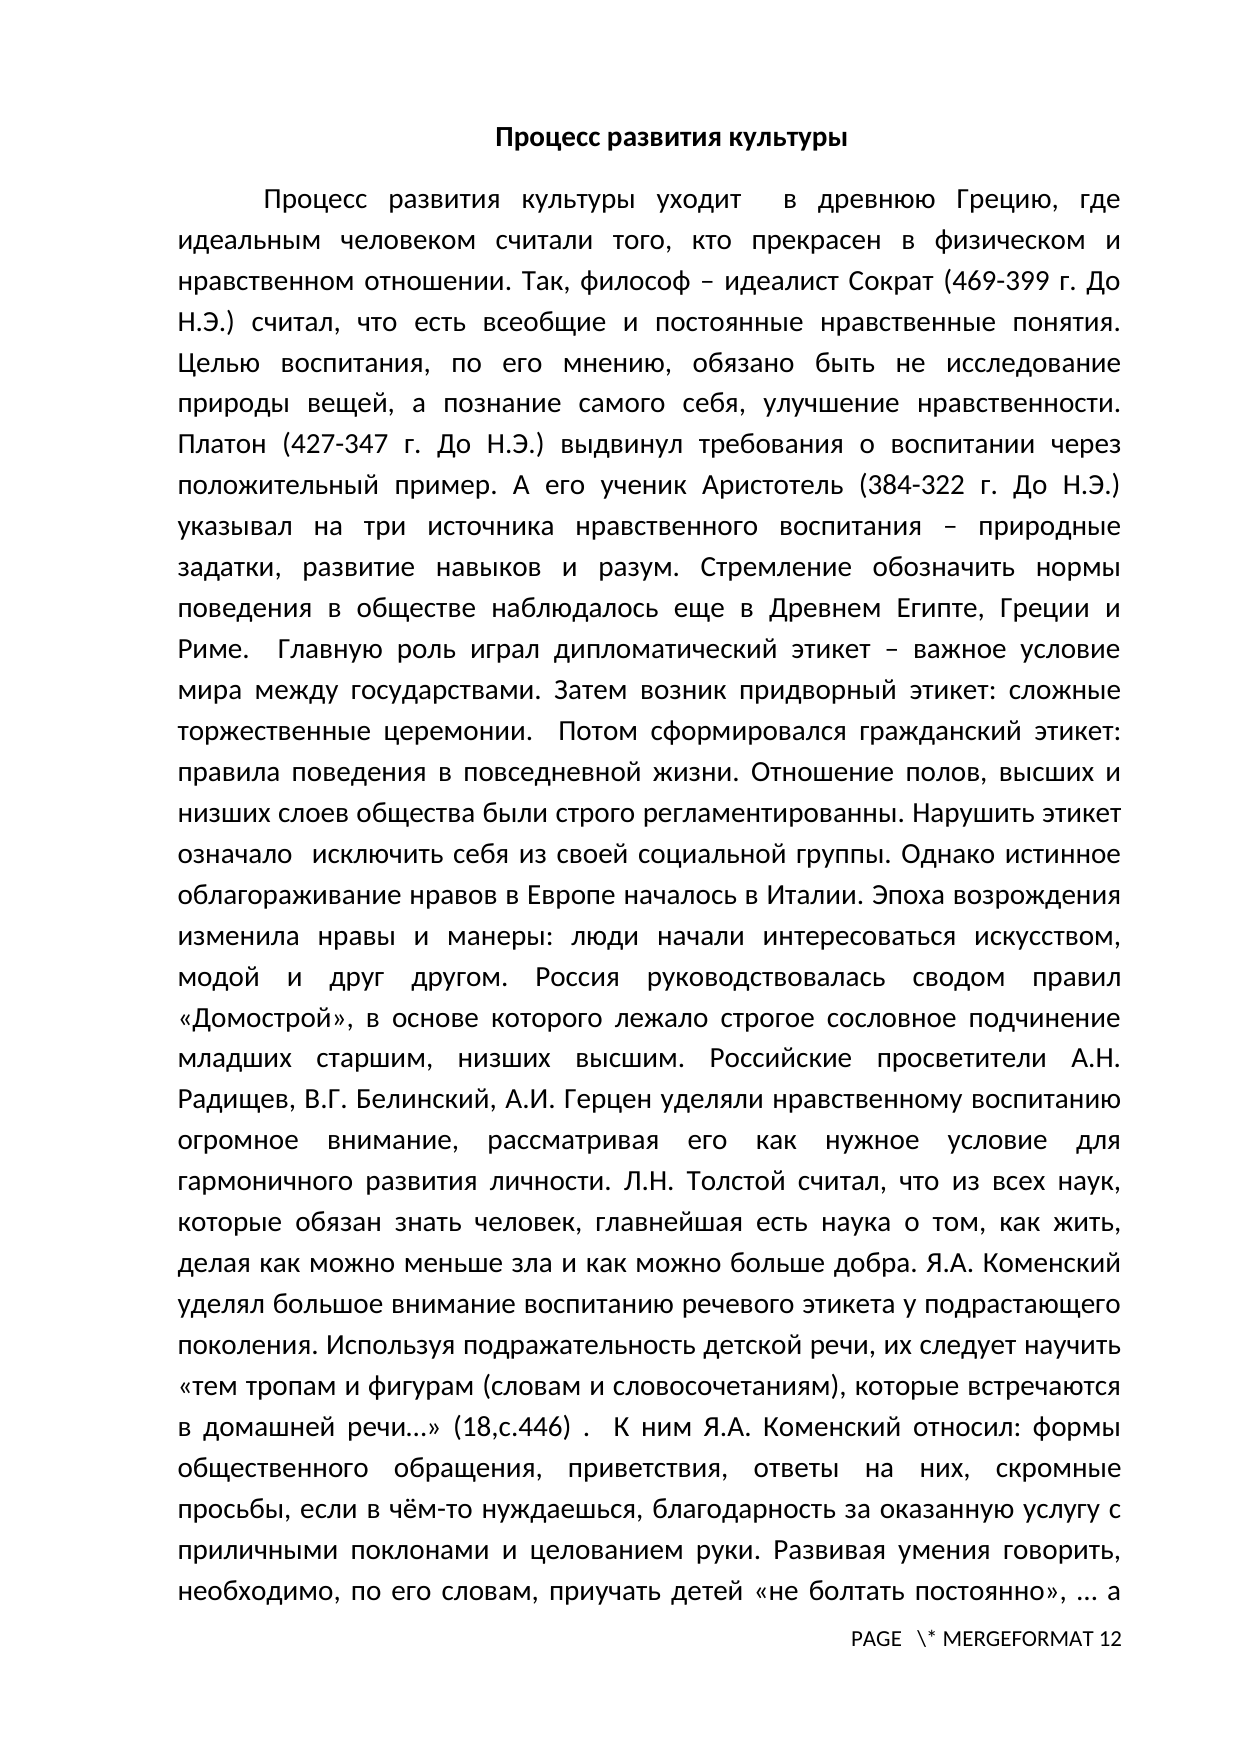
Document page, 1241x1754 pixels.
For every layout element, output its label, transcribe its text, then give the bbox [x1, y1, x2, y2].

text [177, 180, 1122, 1607]
text Процесс развития культуры [177, 118, 1122, 154]
